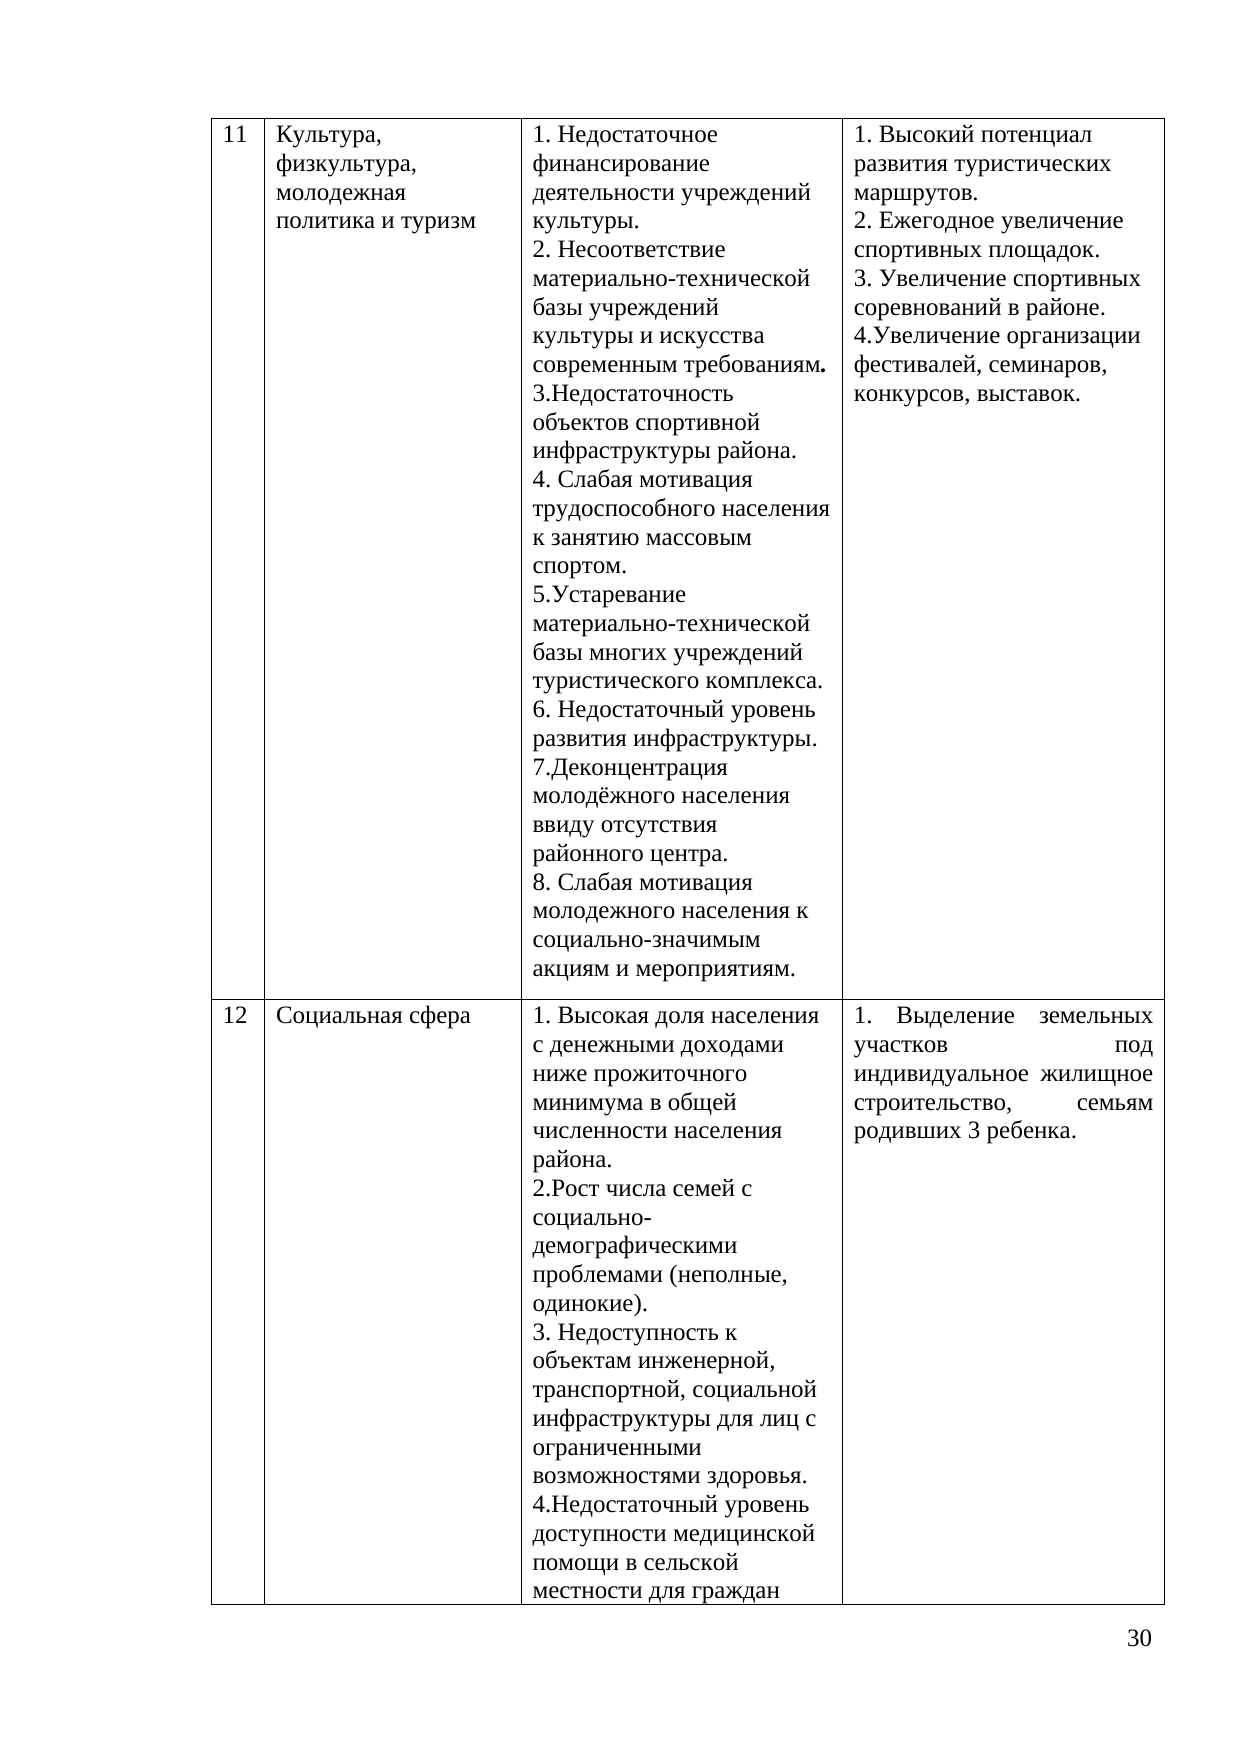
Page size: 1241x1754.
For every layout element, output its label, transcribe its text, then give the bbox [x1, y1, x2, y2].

table_cell 12 [212, 1000, 264, 1604]
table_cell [843, 1000, 1164, 1604]
table_cell Культура, физкультура, молодежная политика и туризм [265, 119, 521, 999]
table_cell 1. Высокий потенциал развития туристических маршрутов. 2. Ежегодное увеличение спортивных площадок. 3. Увеличение спортивных соревнований в районе. 4.Увеличение организации фестивалей, семинаров, конкурсов, выставок. [843, 119, 1164, 999]
table_cell 11 [212, 119, 264, 999]
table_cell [522, 1000, 842, 1604]
table_cell Социальная сфера [265, 1000, 521, 1604]
table_cell 1. Недостаточное финансирование деятельности учреждений культуры. 2. Несоответствие материально-технической базы учреждений культуры и искусства современным требованиям. 3.Недостаточность объектов спортивной инфраструктуры района. 4. Слабая мотивация трудоспособного населения к занятию массовым спортом. 5.Устаревание материально-технической базы многих учреждений туристического комплекса. 6. Недостаточный уровень развития инфраструктуры. 7.Деконцентрация молодёжного населения ввиду отсутствия районного центра. 8. Слабая мотивация молодежного населения к социально-значимым акциям и мероприятиям. [522, 119, 842, 999]
